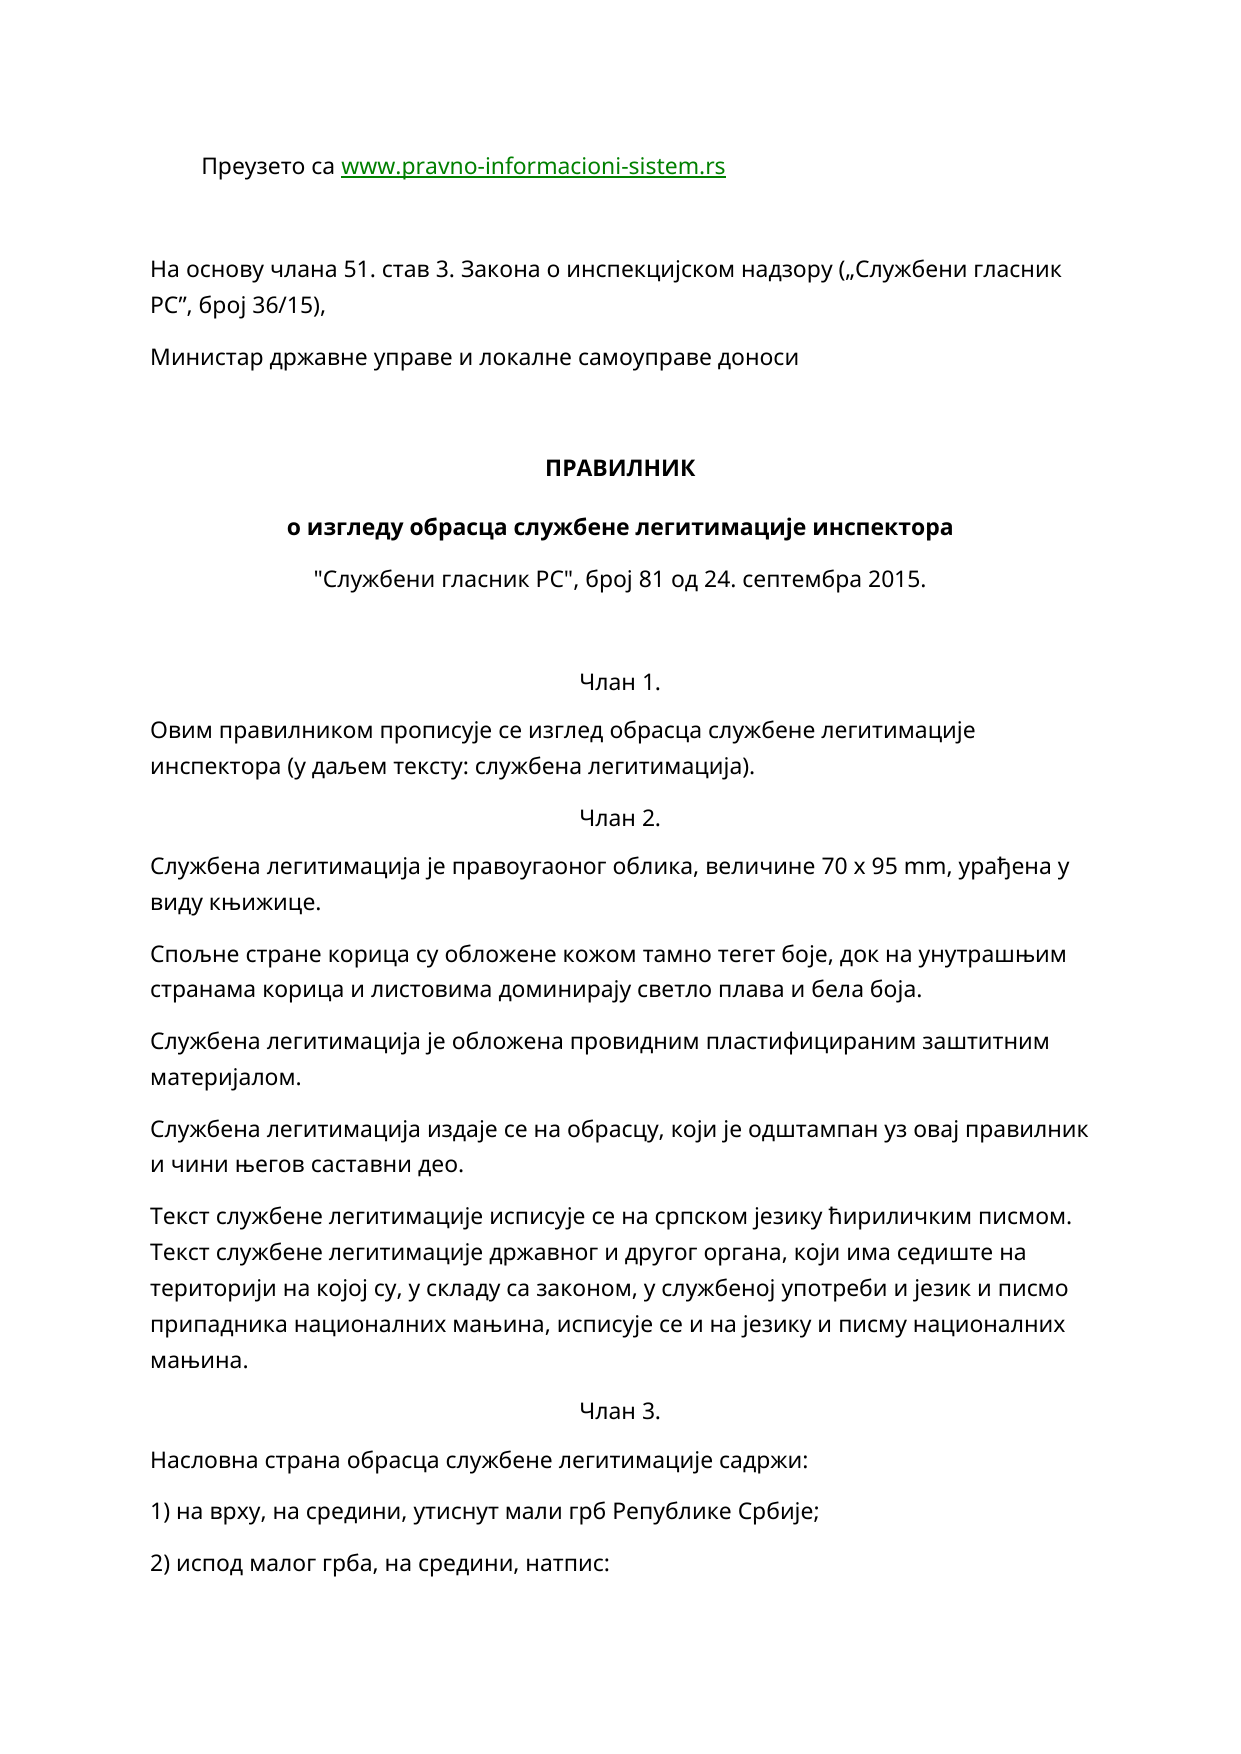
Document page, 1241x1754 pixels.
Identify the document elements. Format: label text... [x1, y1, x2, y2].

text Насловна страна обрасца службене легитимације садржи: [150, 1444, 1090, 1475]
text Министар државне управе и локалне самоуправе доноси [150, 341, 1090, 372]
text ПРАВИЛНИК [150, 452, 1090, 483]
text Службена легитимација је обложена провидним пластифицираним заштитним материјалом. [150, 1025, 1090, 1092]
text Спољне стране корица су обложене кожом тамно тегет боје, док на унутрашњим странама корица и листовима доминирају светло плава и бела боја. [150, 937, 1090, 1005]
text Овим правилником прописује се изглед обрасца службене легитимације инспектора (у даљем тексту: службена легитимација). [150, 714, 1090, 781]
text "Службени гласник РС", број 81 од 24. септембра 2015. [150, 562, 1090, 594]
text 2) испод малог грба, на средини, натпис: [150, 1547, 1090, 1578]
text Члан 3. [150, 1395, 1090, 1427]
text 1) на врху, на средини, утиснут мали грб Републике Србије; [150, 1495, 1090, 1527]
text Члан 2. [150, 802, 1090, 833]
text ﻿ Преузето са www.pravno-informacioni-sistem.rs [150, 150, 1090, 181]
text Службена легитимација је правоугаоног облика, величине 70 х 95 mm, урађена у виду књижице. [150, 850, 1090, 917]
text Члан 1. [150, 666, 1090, 697]
text о изгледу обрасца службене легитимације инспектора [150, 511, 1090, 542]
text Текст службене легитимације исписује се на српском језику ћириличким писмом. Teкст службене легитимације држaвнoг и другoг oргaнa, кojи имa сeдиштe нa тeритoриjи нa кojoj су, у склaду сa зaкoнoм, у службeнoj упoтрeби и jeзик и писмo припaдникa нaциoнaлних мaњинa, исписуje сe и нa jeзику и писму нaциoнaлних мaњинa. [150, 1200, 1090, 1375]
text Службена легитимација издаје се на обрасцу, који је одштампан уз овај правилник и чини његов саставни део. [150, 1112, 1090, 1180]
text На основу члана 51. став 3. Закона о инспекцијском надзору („Службени гласник РС”, број 36/15), [150, 253, 1090, 320]
